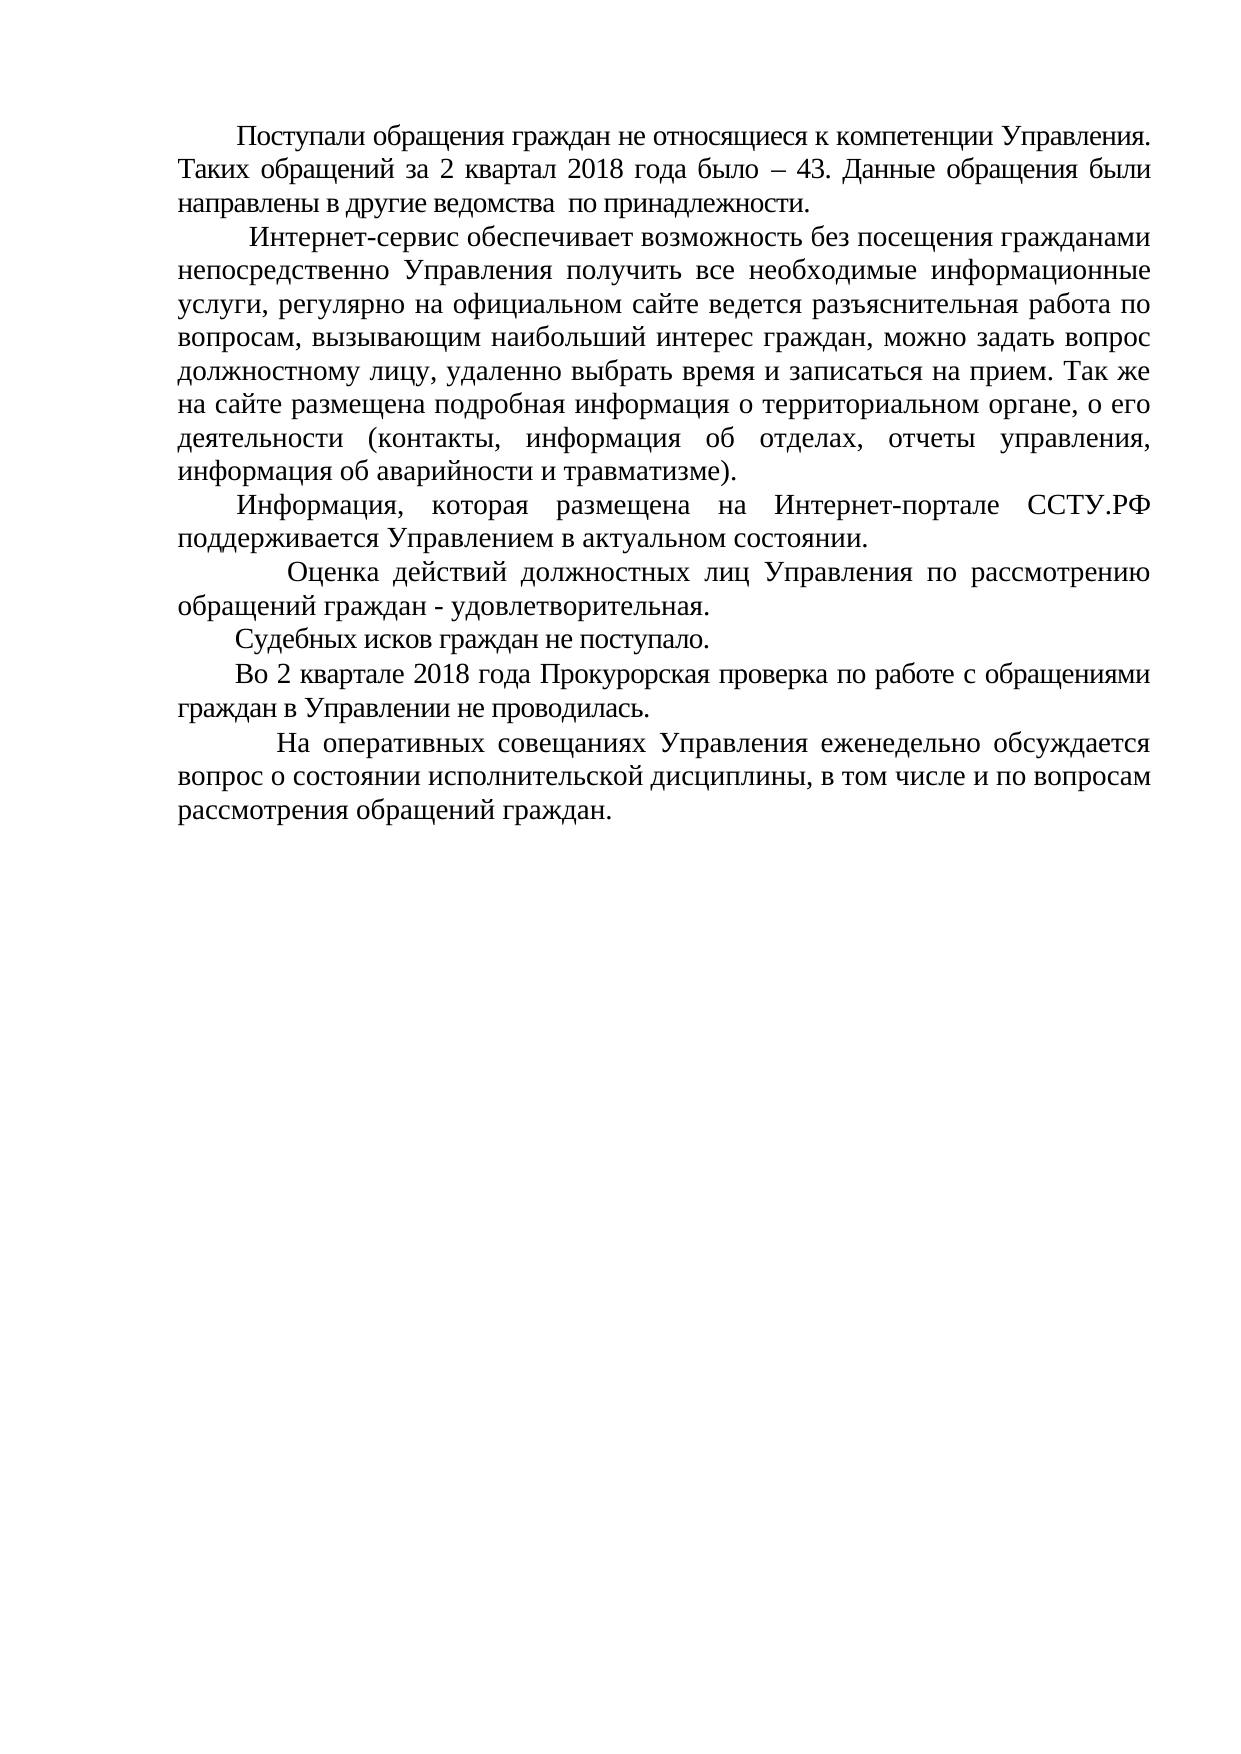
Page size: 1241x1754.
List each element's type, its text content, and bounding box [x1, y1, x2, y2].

text Оценка действий должностных лиц Управления по рассмотрению обращений граждан - удовлетворительная. [177, 554, 1152, 621]
text Во 2 квартале 2018 года Прокурорская проверка по работе с обращениями граждан в Управлении не проводилась. [177, 656, 1152, 725]
text Судебных исков граждан не поступало. [177, 621, 1152, 656]
text Поступали обращения граждан не относящиеся к компетенции Управления. Таких обращений за 2 квартал 2018 года было – 43. Данные обращения были направлены в другие ведомства по принадлежности. [177, 118, 1152, 219]
text Информация, которая размещена на Интернет-портале ССТУ.РФ поддерживается Управлением в актуальном состоянии. [177, 487, 1152, 554]
text Интернет-сервис обеспечивает возможность без посещения гражданами непосредственно Управления получить все необходимые информационные услуги, регулярно на официальном сайте ведется разъяснительная работа по вопросам, вызывающим наибольший интерес граждан, можно задать вопрос должностному лицу, удаленно выбрать время и записаться на прием. Так же на сайте размещена подробная информация о территориальном органе, о его деятельности (контакты, информация об отделах, отчеты управления, информация об аварийности и травматизме). [177, 219, 1152, 487]
text На оперативных совещаниях Управления еженедельно обсуждается вопрос о состоянии исполнительской дисциплины, в том числе и по вопросам рассмотрения обращений граждан. [177, 725, 1152, 825]
